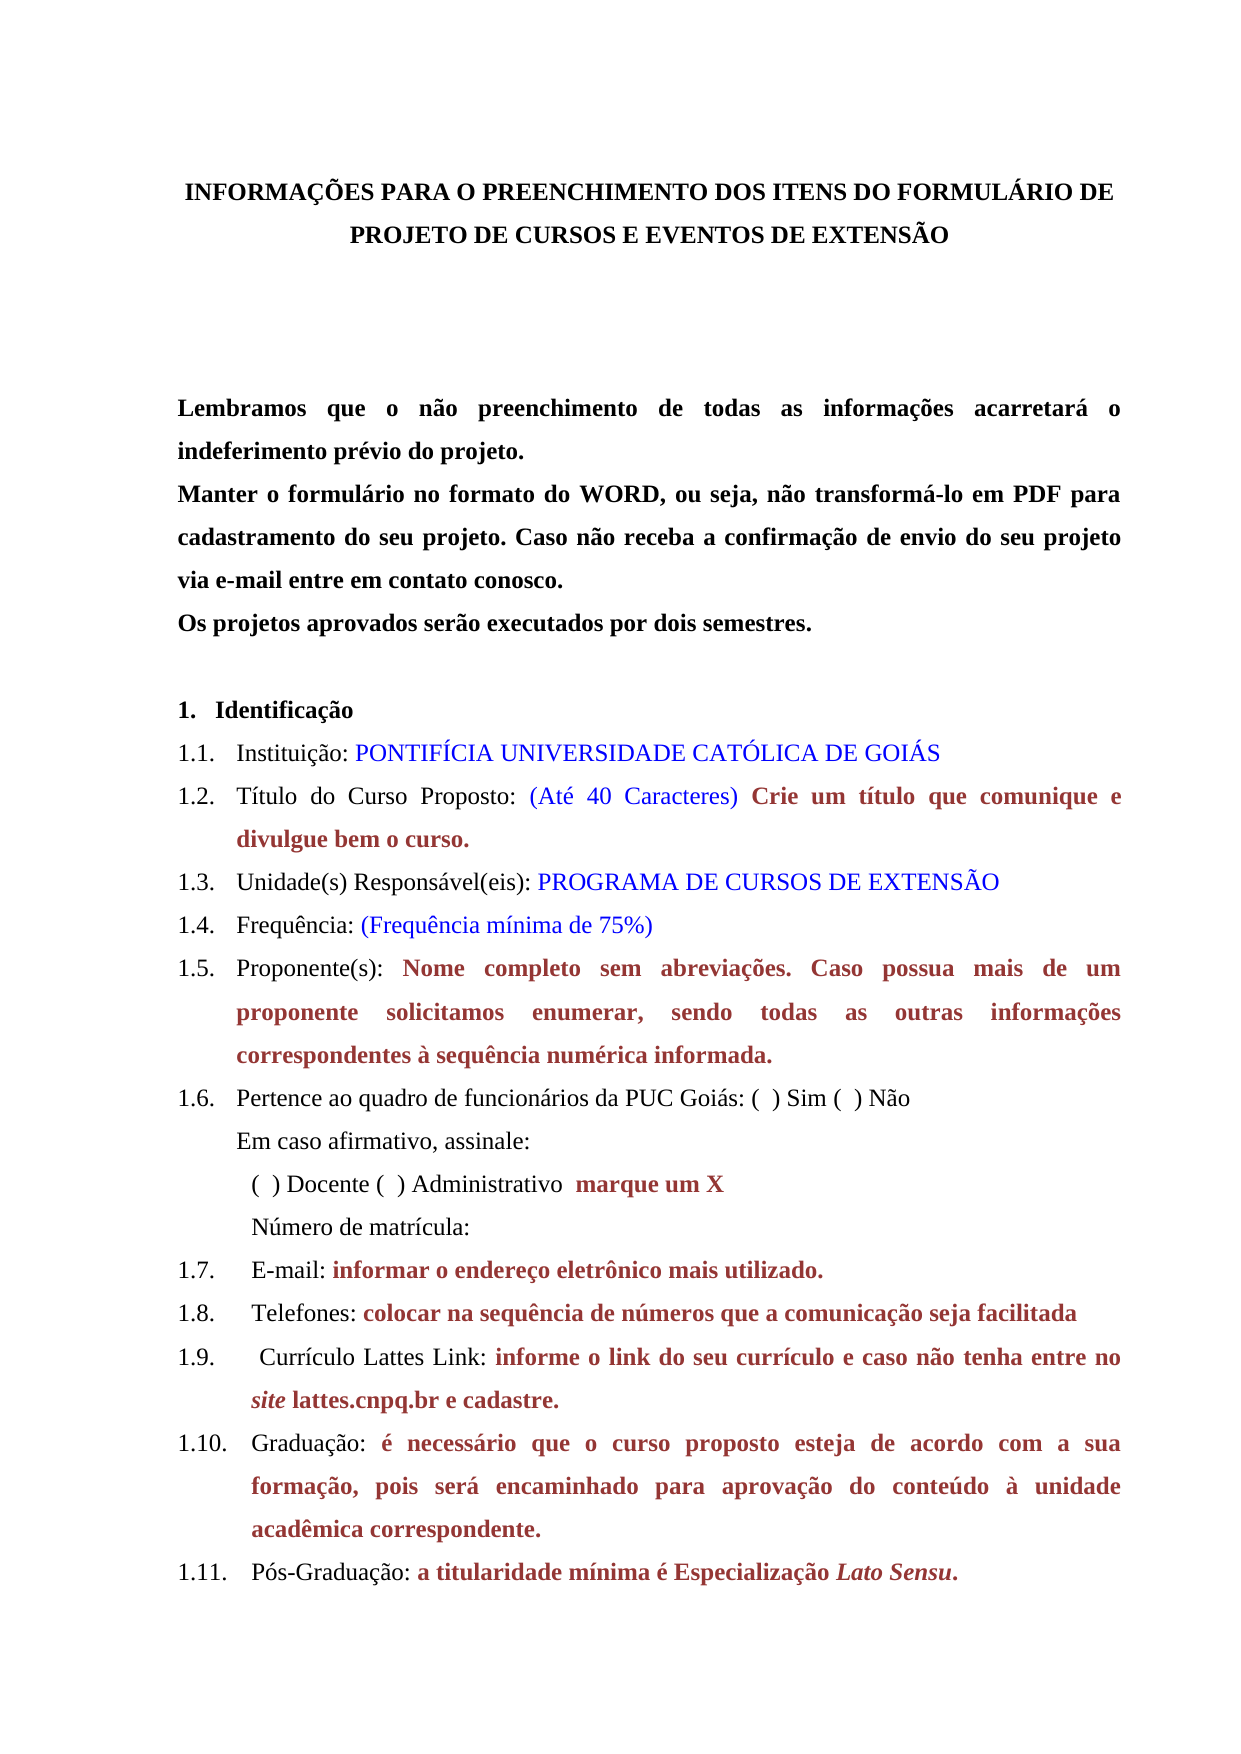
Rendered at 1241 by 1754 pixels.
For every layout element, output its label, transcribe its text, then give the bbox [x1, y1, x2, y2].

list Em caso afirmativo, assinale: [236, 1126, 1122, 1155]
text Lembramos que o não preenchimento de todas as informações acarretará o indeferimento prévio do projeto. [177, 393, 1122, 465]
text Manter o formulário no formato do WORD, ou seja, não transformá-lo em PDF para cadastramento do seu projeto. Caso não receba a confirmação de envio do seu projeto via e-mail entre em contato conosco. [177, 479, 1122, 594]
list Telefones: colocar na sequência de números que a comunicação seja facilitada [177, 1298, 1122, 1327]
list Instituição: PONTIFÍCIA UNIVERSIDADE CATÓLICA DE GOIÁS [177, 738, 1122, 767]
list ( ) Docente ( ) Administrativo marque um X [251, 1169, 1122, 1198]
list Pertence ao quadro de funcionários da PUC Goiás: ( ) Sim ( ) Não [177, 1083, 1122, 1112]
list Unidade(s) Responsável(eis): PROGRAMA DE CURSOS DE EXTENSÃO [177, 867, 1122, 896]
list Número de matrícula: [251, 1212, 1122, 1241]
list Currículo Lattes Link: informe o link do seu currículo e caso não tenha entre no site lattes.cnpq.br e cadastre. [177, 1342, 1122, 1413]
list E-mail: informar o endereço eletrônico mais utilizado. [177, 1255, 1122, 1284]
list Graduação: é necessário que o curso proposto esteja de acordo com a sua formação, pois será encaminhado para aprovação do conteúdo à unidade acadêmica correspondente. [177, 1428, 1122, 1543]
text Os projetos aprovados serão executados por dois semestres. [177, 608, 1122, 637]
list Frequência: (Frequência mínima de 75%) [177, 910, 1122, 939]
list Proponente(s): Nome completo sem abreviações. Caso possua mais de um proponente solicitamos enumerar, sendo todas as outras informações correspondentes à sequência numérica informada. [177, 953, 1122, 1068]
list Título do Curso Proposto: (Até 40 Caracteres) Crie um título que comunique e divulgue bem o curso. [177, 781, 1122, 853]
list Identificação [177, 695, 1122, 723]
list Pós-Graduação: a titularidade mínima é Especialização Lato Sensu. [177, 1557, 1122, 1586]
text INFORMAÇÕES PARA O PREENCHIMENTO DOS ITENS DO FORMULÁRIO DE PROJETO DE CURSOS E EVENTOS DE EXTENSÃO [177, 177, 1122, 249]
